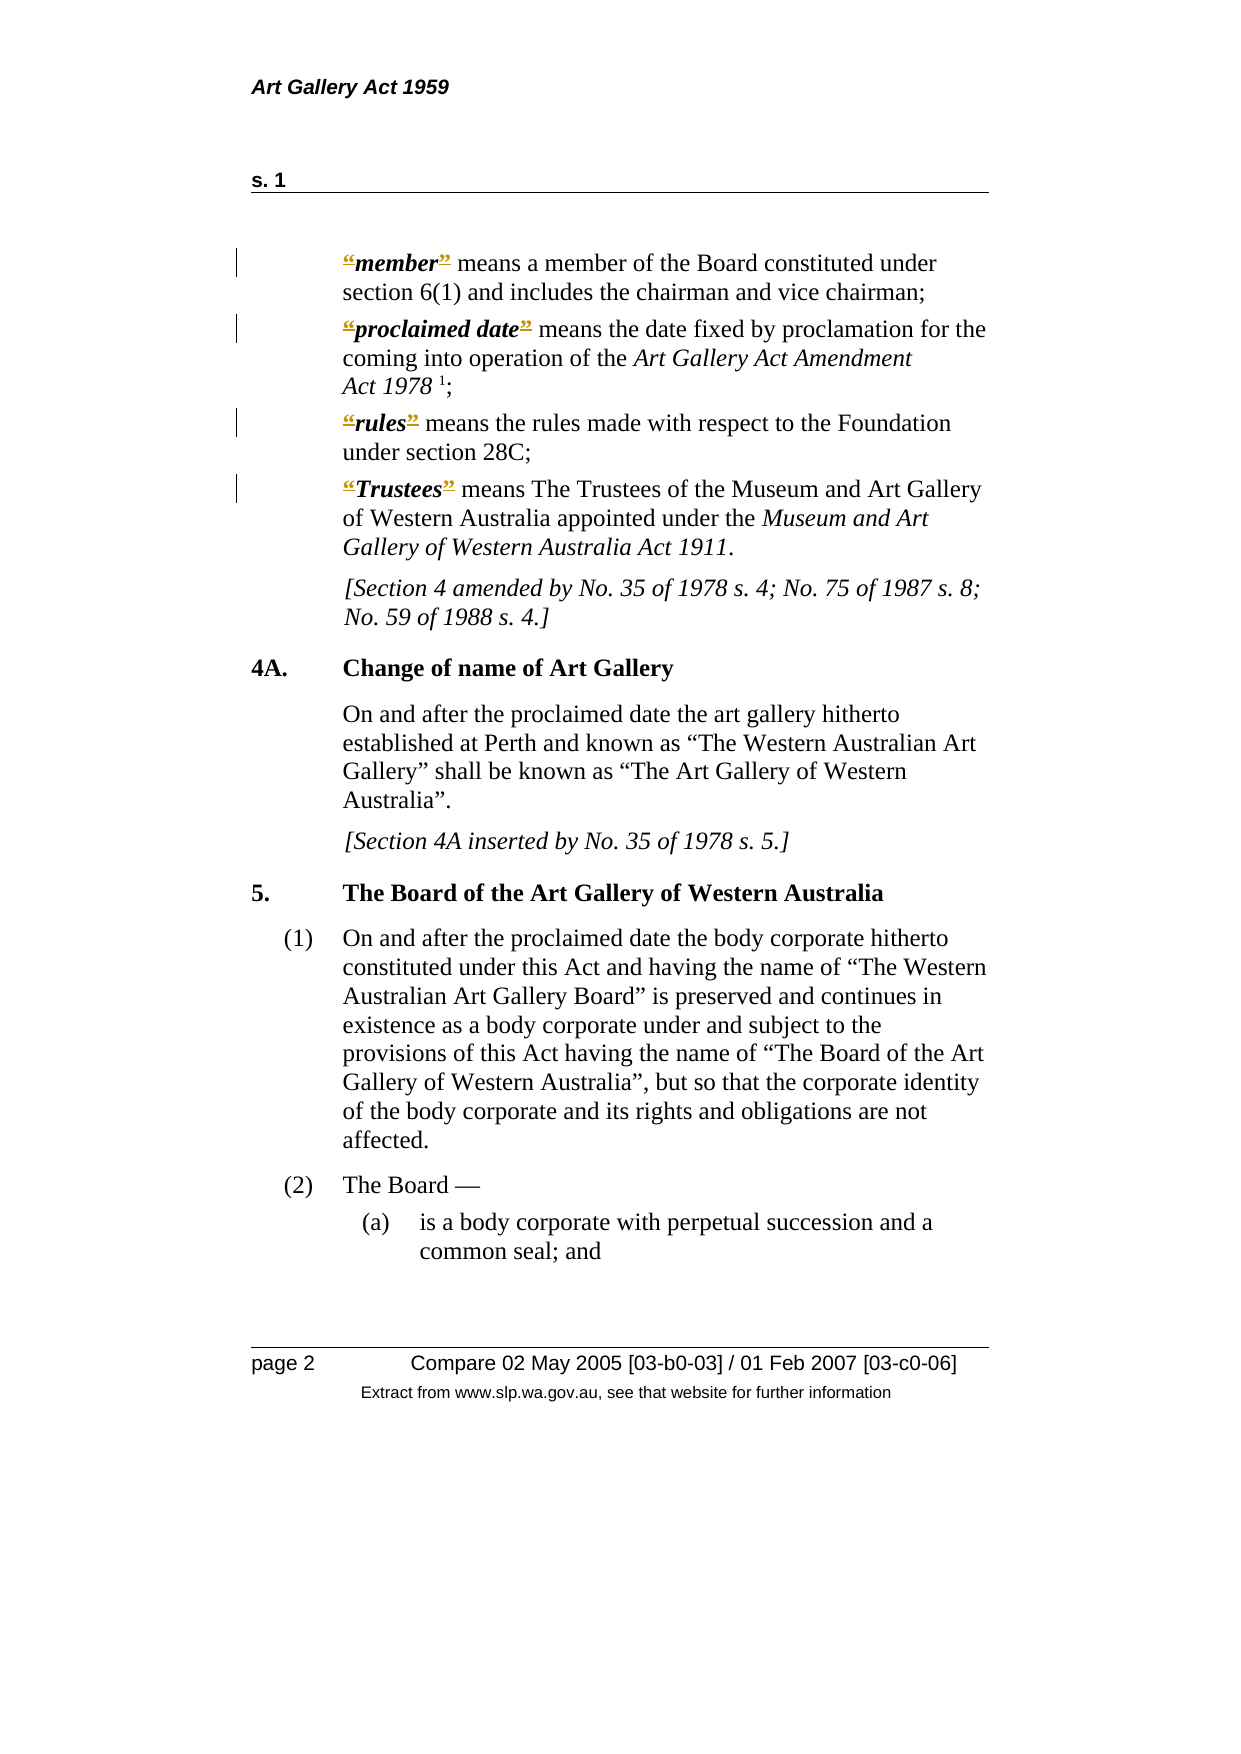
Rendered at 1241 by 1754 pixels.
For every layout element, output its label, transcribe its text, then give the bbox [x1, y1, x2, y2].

text member means a member of the Board constituted under section 6(1) and includes the chairman and vice chairman; [251, 248, 989, 306]
text (a) is a body corporate with perpetual succession and a common seal; and [251, 1207, 989, 1265]
subtitle 4A. Change of name of Art Gallery [251, 653, 989, 682]
text proclaimed date means the date fixed by proclamation for the coming into operation of the Art Gallery Act Amendment Act 1978 1; [251, 314, 989, 400]
text [Section 4 amended by No. 35 of 1978 s. 4; No. 75 of 1987 s. 8; No. 59 of 1988 s. 4.] [251, 573, 989, 631]
text (1) On and after the proclaimed date the body corporate hitherto constituted under this Act and having the name of “The Western Australian Art Gallery Board” is preserved and continues in existence as a body corporate under and subject to the provisions of this Act having the name of “The Board of the Art Gallery of Western Australia”, but so that the corporate identity of the body corporate and its rights and obligations are not affected. [251, 923, 989, 1153]
text On and after the proclaimed date the art gallery hitherto established at Perth and known as “The Western Australian Art Gallery” shall be known as “The Art Gallery of Western Australia”. [251, 699, 989, 814]
text (2) The Board — [251, 1170, 989, 1199]
text Trustees means The Trustees of the Museum and Art Gallery of Western Australia appointed under the Museum and Art Gallery of Western Australia Act 1911. [251, 474, 989, 561]
subtitle 5. The Board of the Art Gallery of Western Australia [251, 878, 989, 907]
text [Section 4A inserted by No. 35 of 1978 s. 5.] [251, 826, 989, 855]
text rules means the rules made with respect to the Foundation under section 28C; [251, 408, 989, 466]
